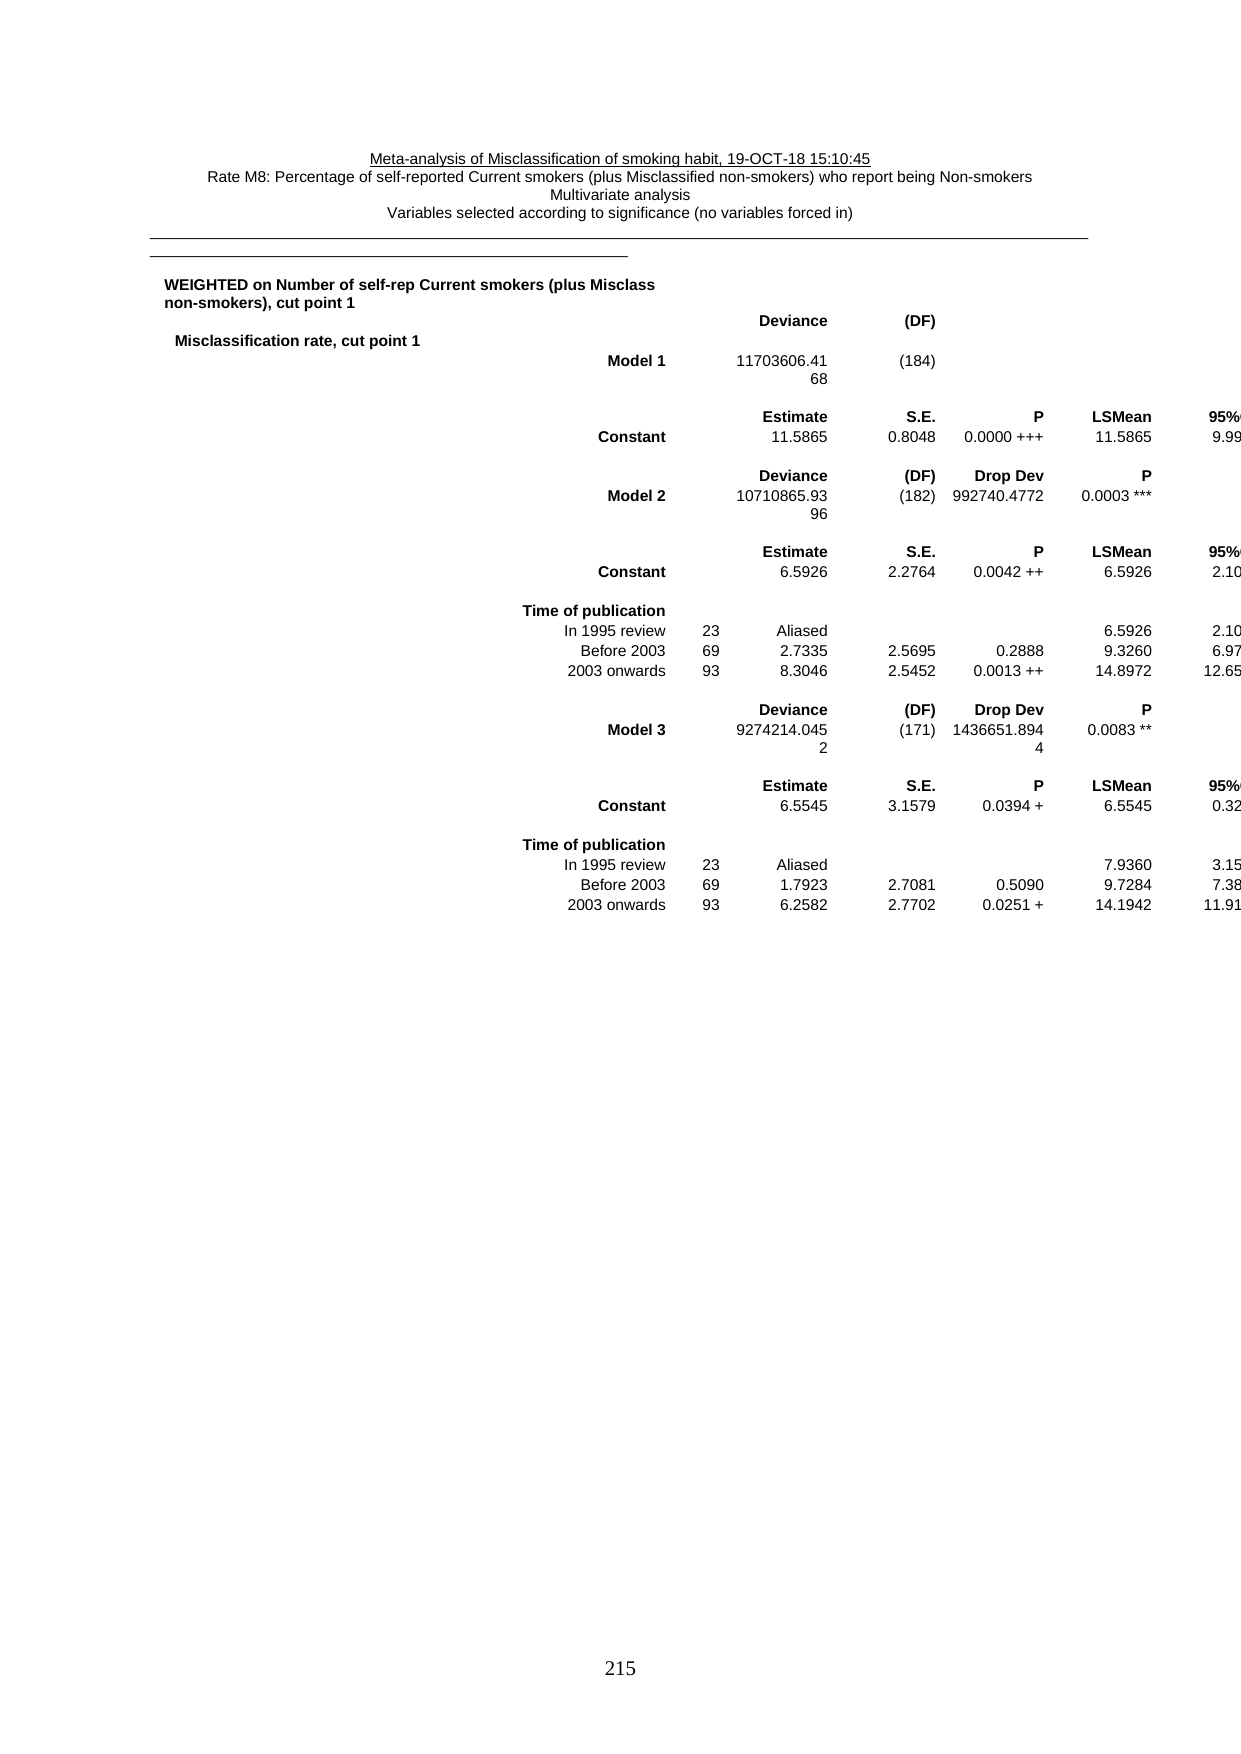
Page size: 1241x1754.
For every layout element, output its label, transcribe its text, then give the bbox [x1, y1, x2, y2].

text Multivariate analysis [150, 186, 1090, 204]
text Rate M8: Percentage of self-reported Current smokers (plus Misclassified non-smokers) who report being Non-smokers [150, 168, 1090, 186]
text ___________________________________________________________________________________________________________________________________________________________________ [150, 222, 1090, 258]
text Meta-analysis of Misclassification of smoking habit, 19-OCT-18 15:10:45 [150, 150, 1090, 168]
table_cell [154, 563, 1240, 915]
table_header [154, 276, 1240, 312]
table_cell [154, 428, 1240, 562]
text Variables selected according to significance (no variables forced in) [150, 204, 1090, 222]
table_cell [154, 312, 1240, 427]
